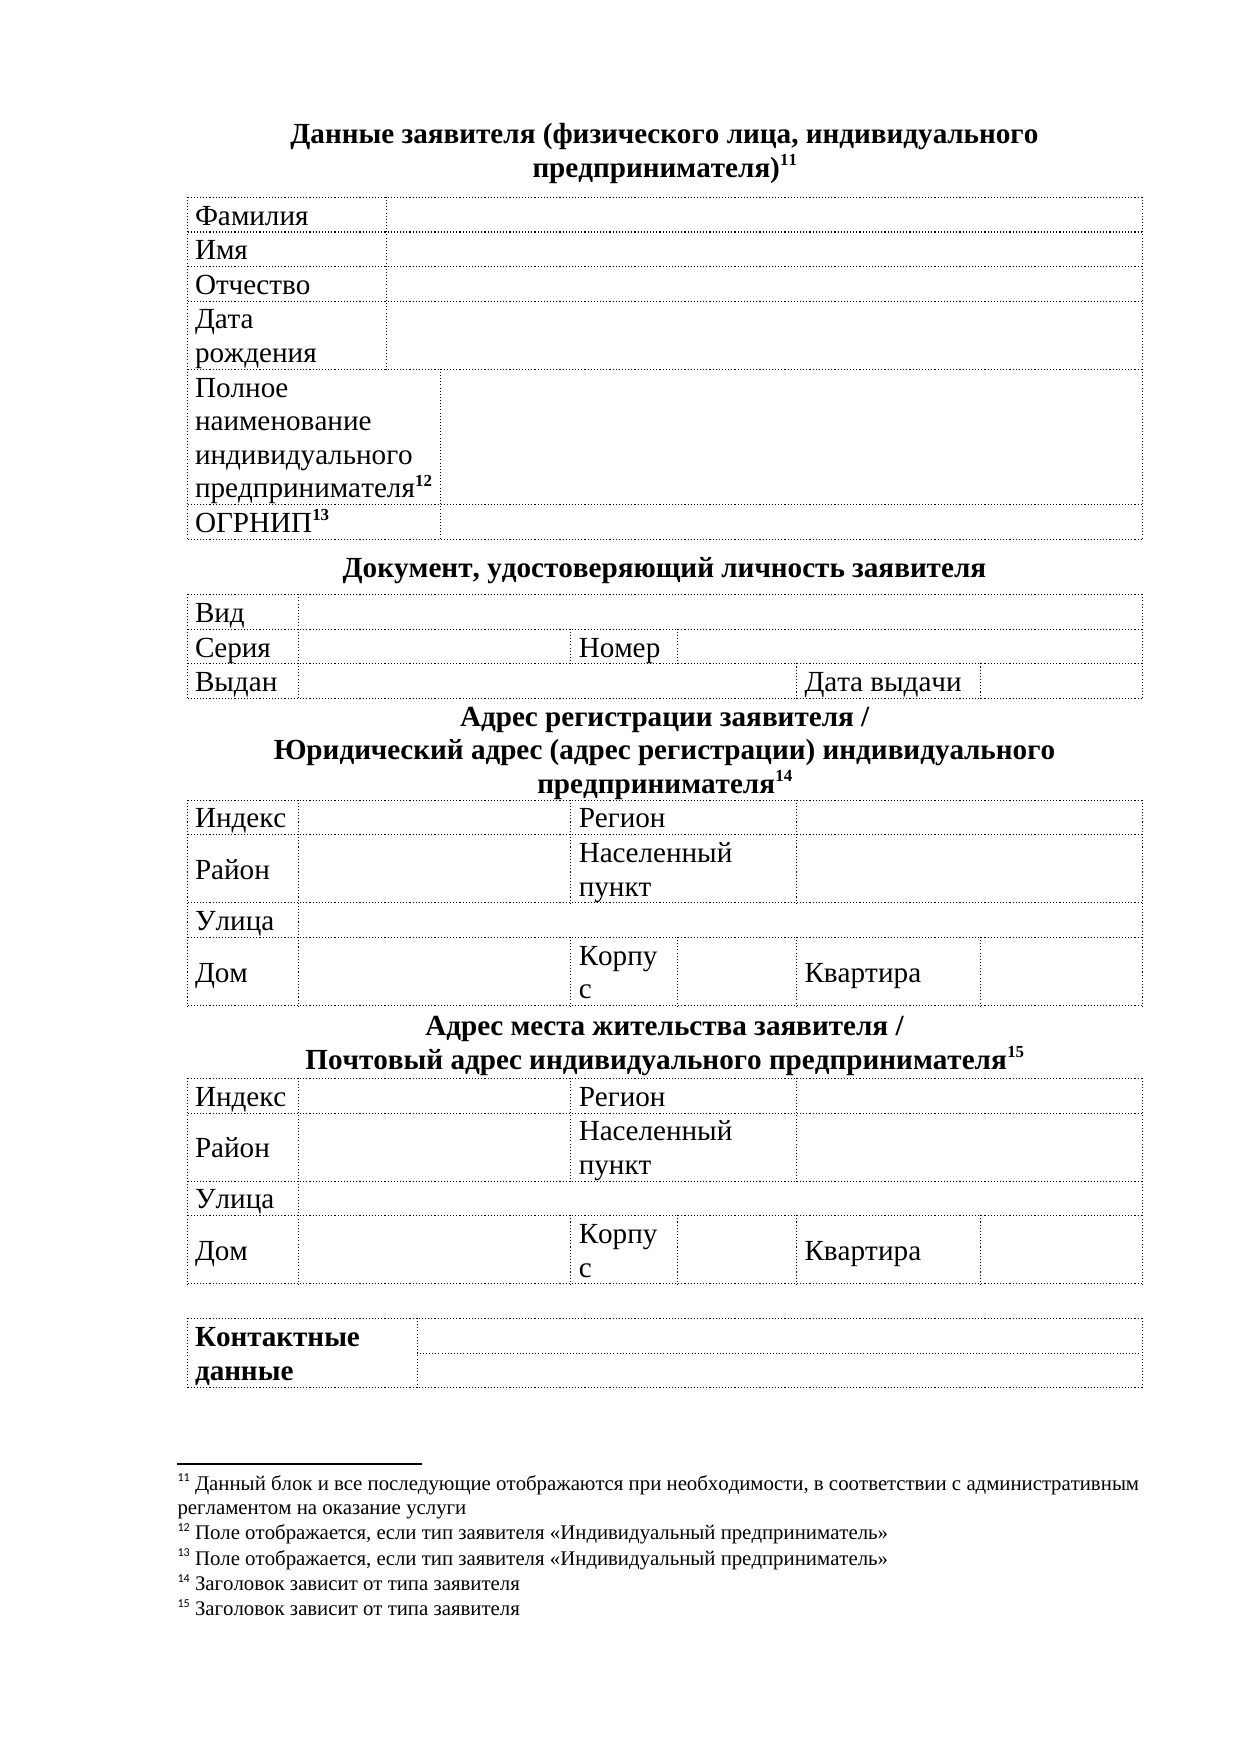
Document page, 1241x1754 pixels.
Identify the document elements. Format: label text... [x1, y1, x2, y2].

table_cell [980, 1215, 1142, 1283]
table_cell [440, 369, 1142, 504]
table_cell Имя [187, 231, 386, 266]
table_cell Квартира [797, 937, 980, 1005]
table_cell Дата рождения [187, 301, 386, 369]
table_cell Регион [571, 800, 797, 834]
table_cell [678, 1283, 797, 1318]
table_cell [417, 1318, 1142, 1352]
table_cell Документ, удостоверяющий личность заявителя [187, 539, 1142, 594]
table_cell [678, 1215, 797, 1283]
table_cell [797, 1283, 980, 1318]
table_cell Квартира [797, 1215, 980, 1283]
table_cell [298, 1113, 571, 1181]
table_cell [298, 937, 571, 1005]
table_cell [678, 629, 1142, 663]
table_cell Район [187, 1113, 298, 1181]
table_cell Населенный пункт [571, 834, 797, 902]
table_cell Населенный пункт [571, 1113, 797, 1181]
table_cell ОГРНИП [187, 504, 440, 538]
table_cell Фамилия [187, 197, 386, 231]
table_cell [797, 834, 1142, 902]
table_cell [386, 197, 1142, 231]
table_cell Корпус [571, 1215, 678, 1283]
table_cell Вид [187, 594, 298, 629]
table_cell Корпус [571, 937, 678, 1005]
table_cell [797, 800, 1142, 834]
table_cell [298, 629, 571, 663]
table_cell Номер [571, 629, 678, 663]
table_cell [298, 1078, 571, 1112]
table_cell [797, 1078, 1142, 1112]
table_cell [797, 1113, 1142, 1181]
table_cell [298, 663, 797, 698]
table_cell [386, 266, 1142, 301]
table_cell Улица [187, 902, 298, 937]
table_cell [417, 1353, 1142, 1387]
table_cell Адрес регистрации заявителя / Юридический адрес (адрес регистрации) индивидуального предпринимателя [187, 698, 1142, 799]
table_cell Адрес места жительства заявителя / Почтовый адрес индивидуального предпринимателя [187, 1005, 1142, 1078]
table_cell Отчество [187, 266, 386, 301]
table_cell Выдан [187, 663, 298, 698]
table_cell Дом [187, 1215, 298, 1283]
table_cell [187, 1283, 298, 1318]
table_cell [980, 663, 1142, 698]
table_cell Серия [187, 629, 298, 663]
table_cell Район [187, 834, 298, 902]
table_cell Индекс [187, 1078, 298, 1112]
table_cell [980, 1283, 1142, 1318]
table_cell Дом [187, 937, 298, 1005]
table_cell [298, 1181, 1142, 1215]
table_cell [678, 937, 797, 1005]
table_cell [298, 834, 571, 902]
table_cell [980, 937, 1142, 1005]
table_cell [386, 301, 1142, 369]
table_cell Полное наименование индивидуального предпринимателя [187, 369, 440, 504]
table_cell [298, 902, 1142, 937]
table_cell [298, 800, 571, 834]
table_cell Контактные данные [187, 1318, 417, 1387]
table_cell [386, 231, 1142, 266]
table_cell Улица [187, 1181, 298, 1215]
table_cell [298, 1283, 571, 1318]
table_cell Индекс [187, 800, 298, 834]
table_cell Дата выдачи [797, 663, 980, 698]
table_cell [298, 594, 1142, 629]
table_cell [298, 1215, 571, 1283]
table_header Данные заявителя (физического лица, индивидуального предпринимателя) [187, 104, 1142, 197]
table_cell [440, 504, 1142, 538]
table_cell Регион [571, 1078, 797, 1112]
table_cell [571, 1283, 678, 1318]
